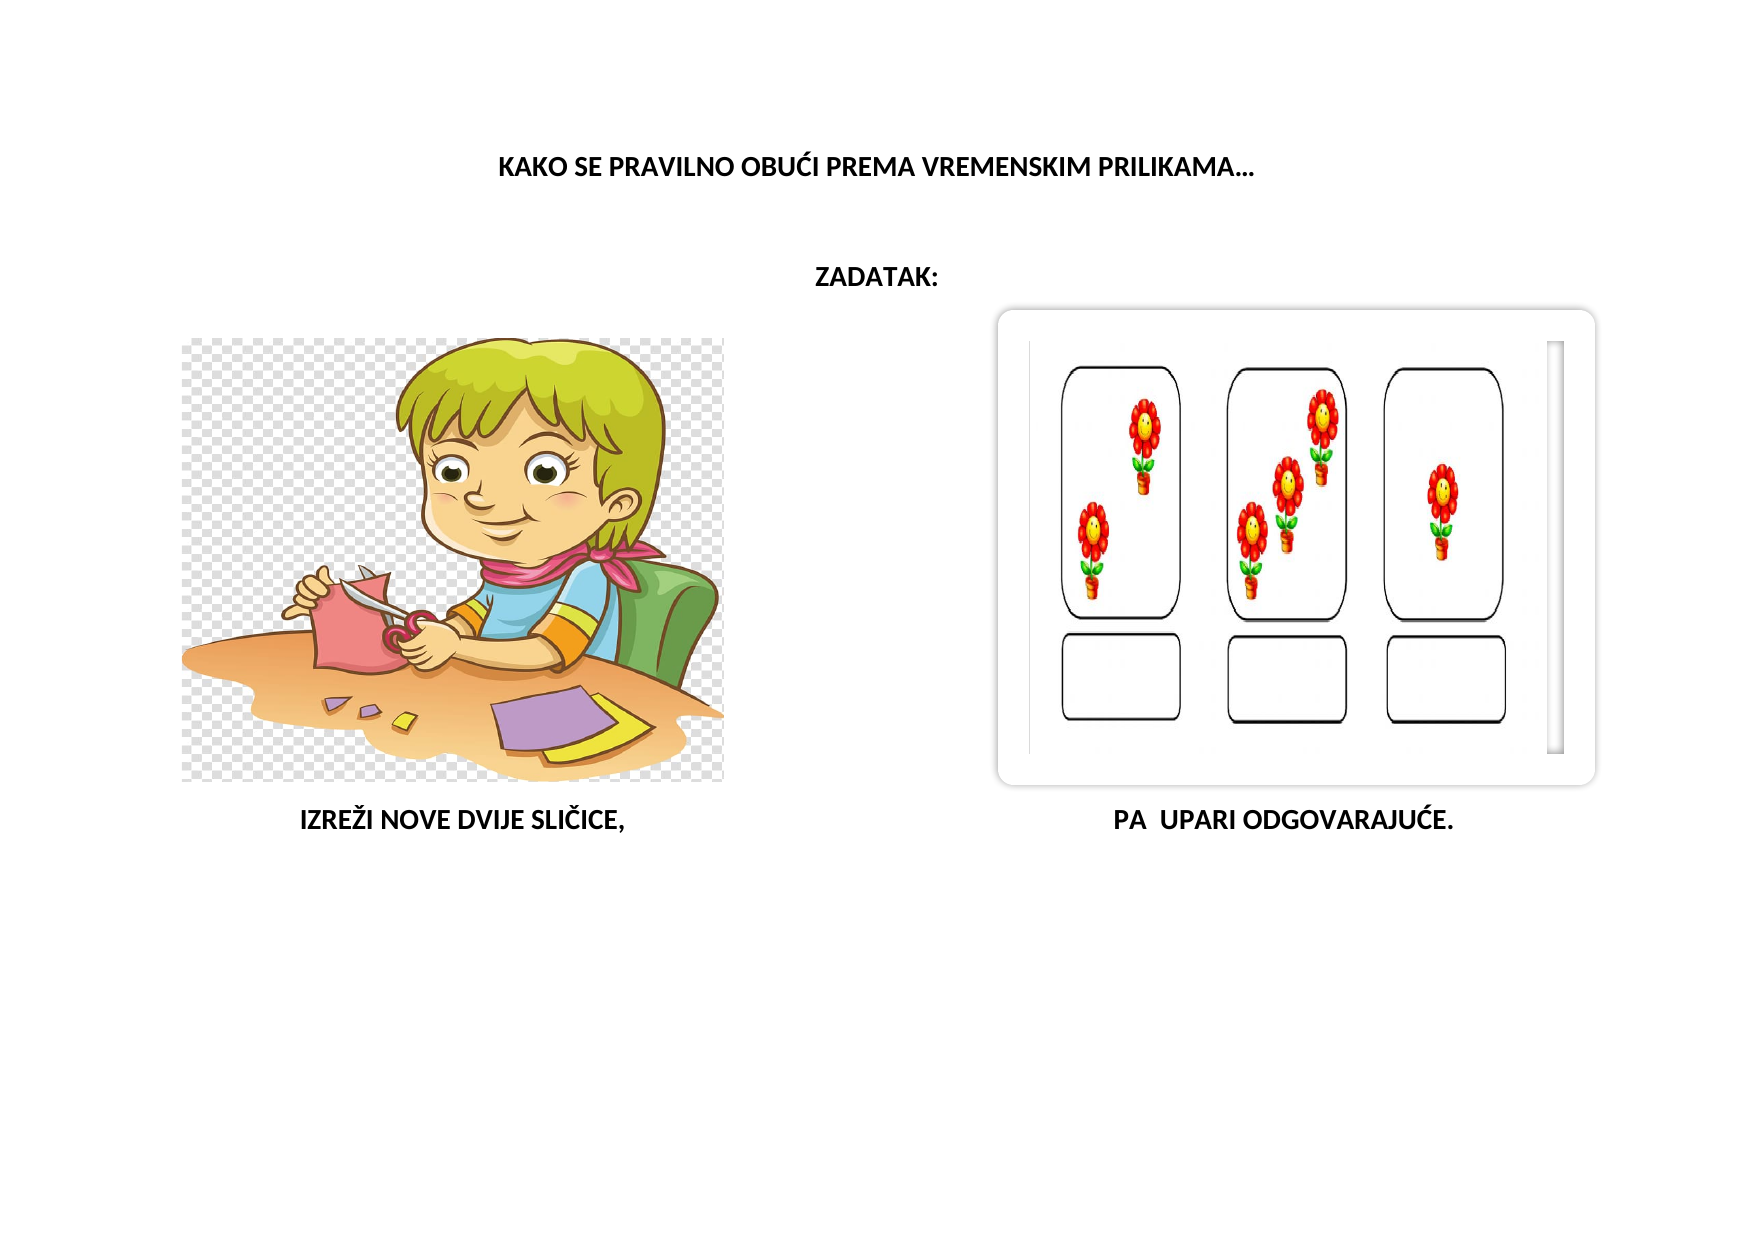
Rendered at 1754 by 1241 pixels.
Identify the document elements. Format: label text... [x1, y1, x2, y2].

text ZADATAK: [148, 258, 1606, 293]
picture [1029, 341, 1547, 754]
text IZREŽI NOVE DVIJE SLIČICE, PA UPARI ODGOVARAJUĆE. [148, 801, 1606, 837]
picture [181, 338, 724, 782]
text KAKO SE PRAVILNO OBUĆI PREMA VREMENSKIM PRILIKAMA… [148, 148, 1606, 183]
